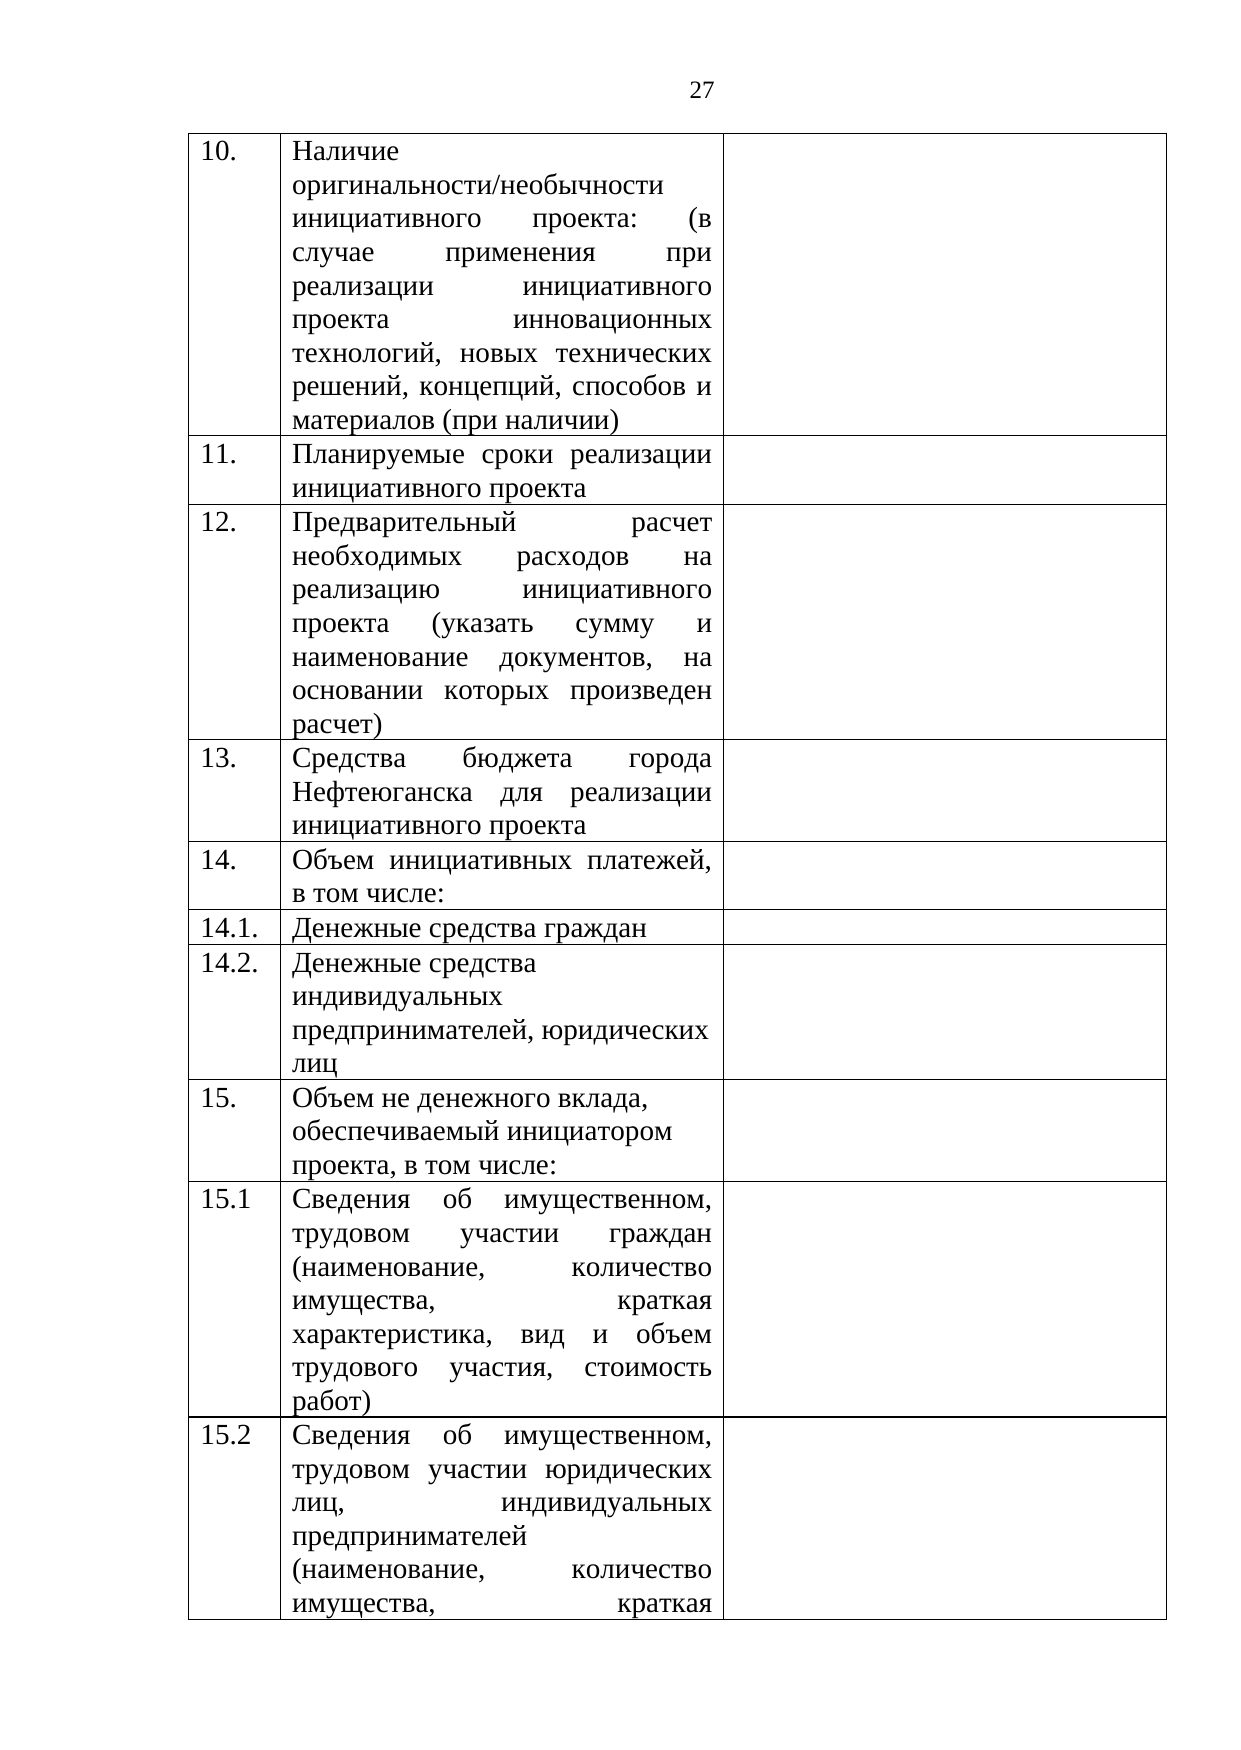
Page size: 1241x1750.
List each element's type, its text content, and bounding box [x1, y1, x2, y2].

table_cell 14. [189, 842, 280, 909]
table_cell Планируемые сроки реализации инициативного проекта [281, 436, 723, 503]
table_cell [724, 1182, 1166, 1416]
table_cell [281, 1418, 723, 1619]
table_cell [724, 910, 1166, 944]
table_cell [724, 842, 1166, 909]
table_cell Денежные средства граждан [281, 910, 723, 944]
table_cell 14.2. [189, 945, 280, 1079]
table_cell [724, 1080, 1166, 1181]
table_cell Наличие оригинальности/необычности инициативного проекта: (в случае применения при реализации инициативного проекта инновационных технологий, новых технических решений, концепций, способов и материалов (при наличии) [281, 134, 723, 435]
table_cell Объем инициативных платежей, в том числе: [281, 842, 723, 909]
table_cell Объем не денежного вклада, обеспечиваемый инициатором проекта, в том числе: [281, 1080, 723, 1181]
table_cell 13. [189, 740, 280, 841]
table_cell Средства бюджета города Нефтеюганска для реализации инициативного проекта [281, 740, 723, 841]
table_cell 12. [189, 505, 280, 739]
table_cell [724, 945, 1166, 1079]
table_cell [724, 436, 1166, 503]
table_cell 15.1 [189, 1182, 280, 1416]
table_cell [724, 134, 1166, 435]
table_cell 11. [189, 436, 280, 503]
table_cell 15.2 [189, 1418, 280, 1619]
table_cell 10. [189, 134, 280, 435]
table_cell [724, 740, 1166, 841]
table_cell Предварительный расчет необходимых расходов на реализацию инициативного проекта (указать сумму и наименование документов, на основании которых произведен расчет) [281, 505, 723, 739]
table_cell 15. [189, 1080, 280, 1181]
table_cell [724, 1418, 1166, 1619]
table_cell Сведения об имущественном, трудовом участии граждан (наименование, количество имущества, краткая характеристика, вид и объем трудового участия, стоимость работ) [281, 1182, 723, 1416]
table_cell Денежные средства индивидуальных предпринимателей, юридических лиц [281, 945, 723, 1079]
table_cell [724, 505, 1166, 739]
table_cell 14.1. [189, 910, 280, 944]
